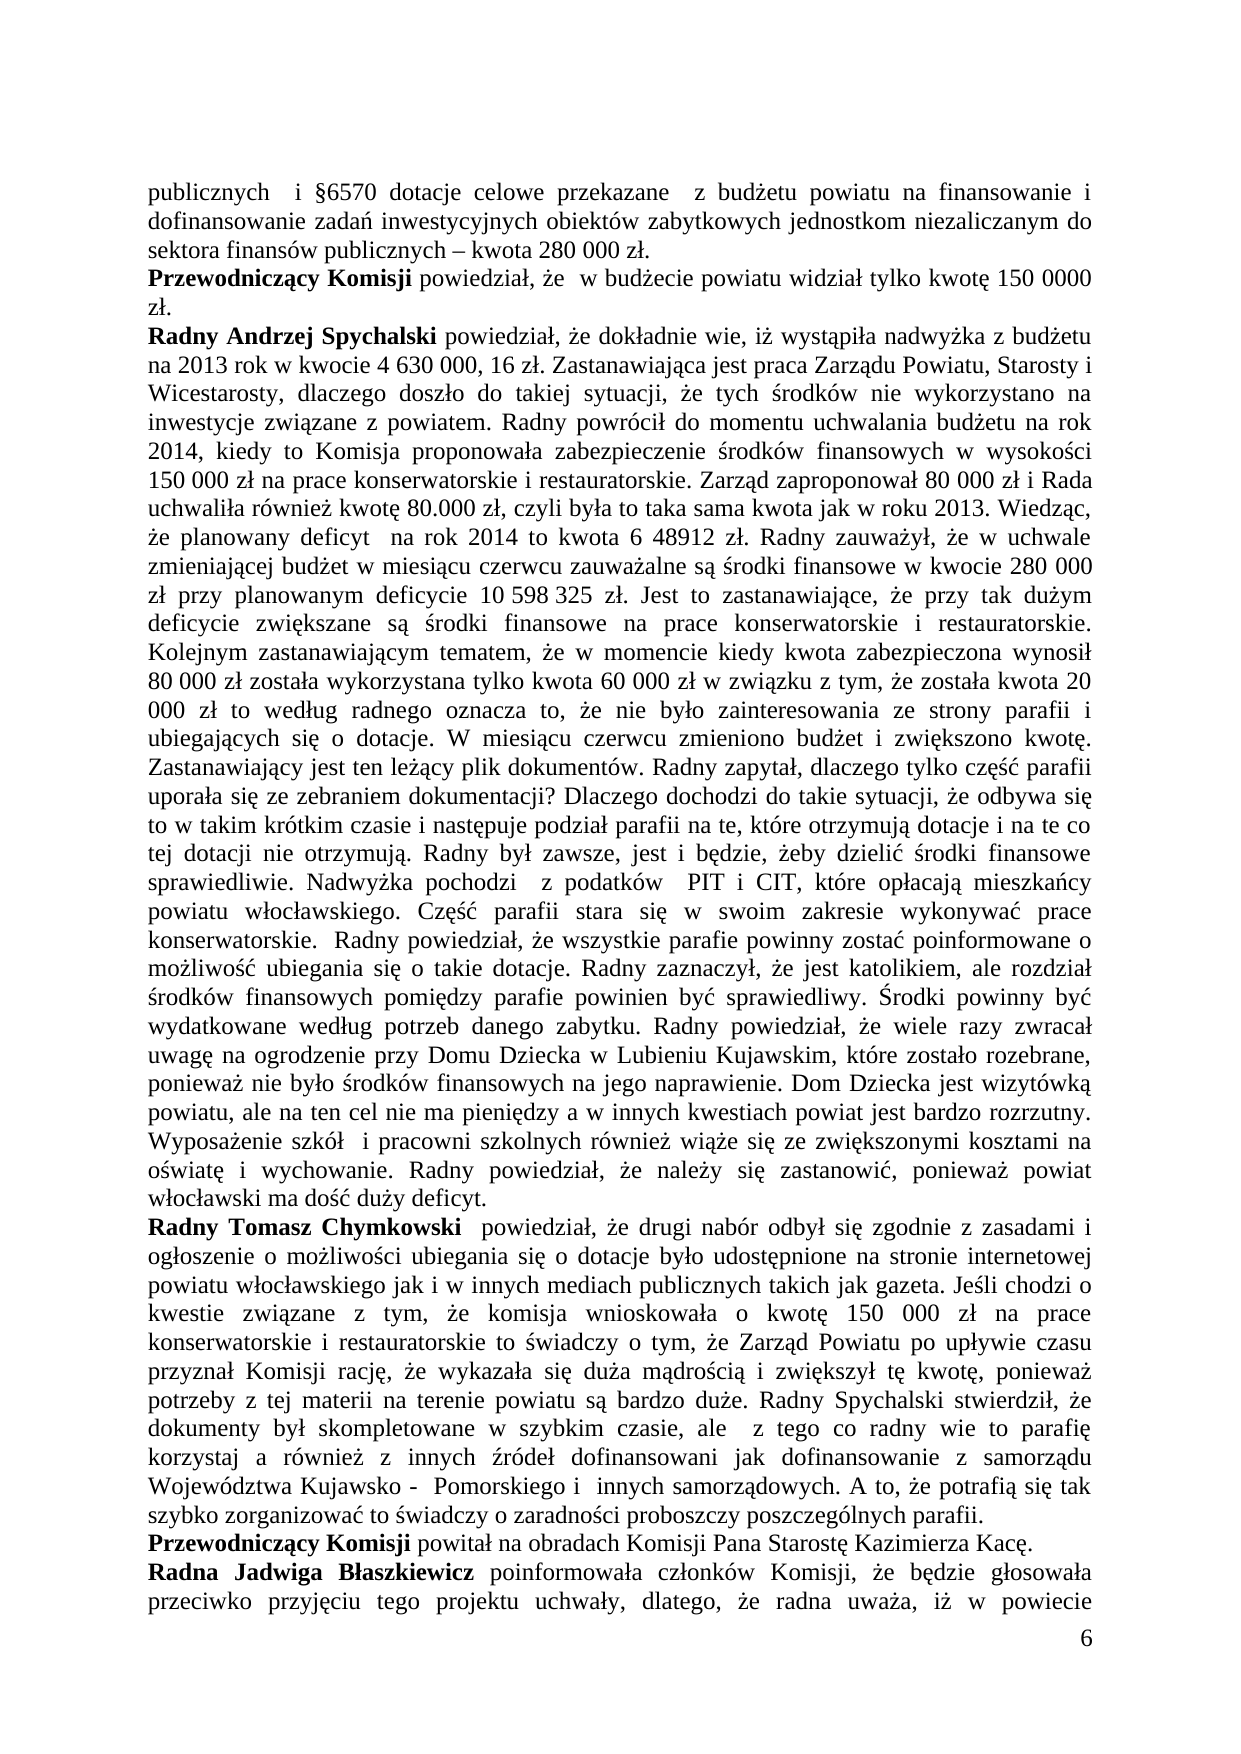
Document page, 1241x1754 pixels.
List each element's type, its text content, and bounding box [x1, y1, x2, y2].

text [148, 1557, 1093, 1615]
text Przewodniczący Komisji powitał na obradach Komisji Pana Starostę Kazimierza Kacę. [148, 1528, 1093, 1557]
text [148, 177, 1093, 263]
text Przewodniczący Komisji powiedział, że w budżecie powiatu widział tylko kwotę 150 0000 zł. [148, 263, 1093, 321]
text Radny Andrzej Spychalski powiedział, że dokładnie wie, iż wystąpiła nadwyżka z budżetu na 2013 rok w kwocie 4 630 000, 16 zł. Zastanawiająca jest praca Zarządu Powiatu, Starosty i Wicestarosty, dlaczego doszło do takiej sytuacji, że tych środków nie wykorzystano na inwestycje związane z powiatem. Radny powrócił do momentu uchwalania budżetu na rok 2014, kiedy to Komisja proponowała zabezpieczenie środków finansowych w wysokości 150 000 zł na prace konserwatorskie i restauratorskie. Zarząd zaproponował 80 000 zł i Rada uchwaliła również kwotę 80.000 zł, czyli była to taka sama kwota jak w roku 2013. Wiedząc, że planowany deficyt na rok 2014 to kwota 6 48912 zł. Radny zauważył, że w uchwale zmieniającej budżet w miesiącu czerwcu zauważalne są środki finansowe w kwocie 280 000 zł przy planowanym deficycie 10 598 325 zł. Jest to zastanawiające, że przy tak dużym deficycie zwiększane są środki finansowe na prace konserwatorskie i restauratorskie. Kolejnym zastanawiającym tematem, że w momencie kiedy kwota zabezpieczona wynosił 80 000 zł została wykorzystana tylko kwota 60 000 zł w związku z tym, że została kwota 20 000 zł to według radnego oznacza to, że nie było zainteresowania ze strony parafii i ubiegających się o dotacje. W miesiącu czerwcu zmieniono budżet i zwiększono kwotę. Zastanawiający jest ten leżący plik dokumentów. Radny zapytał, dlaczego tylko część parafii uporała się ze zebraniem dokumentacji? Dlaczego dochodzi do takie sytuacji, że odbywa się to w takim krótkim czasie i następuje podział parafii na te, które otrzymują dotacje i na te co tej dotacji nie otrzymują. Radny był zawsze, jest i będzie, żeby dzielić środki finansowe sprawiedliwie. Nadwyżka pochodzi z podatków PIT i CIT, które opłacają mieszkańcy powiatu włocławskiego. Część parafii stara się w swoim zakresie wykonywać prace konserwatorskie. Radny powiedział, że wszystkie parafie powinny zostać poinformowane o możliwość ubiegania się o takie dotacje. Radny zaznaczył, że jest katolikiem, ale rozdział środków finansowych pomiędzy parafie powinien być sprawiedliwy. Środki powinny być wydatkowane według potrzeb danego zabytku. Radny powiedział, że wiele razy zwracał uwagę na ogrodzenie przy Domu Dziecka w Lubieniu Kujawskim, które zostało rozebrane, ponieważ nie było środków finansowych na jego naprawienie. Dom Dziecka jest wizytówką powiatu, ale na ten cel nie ma pieniędzy a w innych kwestiach powiat jest bardzo rozrzutny. Wyposażenie szkół i pracowni szkolnych również wiąże się ze zwiększonymi kosztami na oświatę i wychowanie. Radny powiedział, że należy się zastanowić, ponieważ powiat włocławski ma dość duży deficyt. [148, 321, 1093, 1212]
text Radny Tomasz Chymkowski powiedział, że drugi nabór odbył się zgodnie z zasadami i ogłoszenie o możliwości ubiegania się o dotacje było udostępnione na stronie internetowej powiatu włocławskiego jak i w innych mediach publicznych takich jak gazeta. Jeśli chodzi o kwestie związane z tym, że komisja wnioskowała o kwotę 150 000 zł na prace konserwatorskie i restauratorskie to świadczy o tym, że Zarząd Powiatu po upływie czasu przyznał Komisji rację, że wykazała się duża mądrością i zwiększył tę kwotę, ponieważ potrzeby z tej materii na terenie powiatu są bardzo duże. Radny Spychalski stwierdził, że dokumenty był skompletowane w szybkim czasie, ale z tego co radny wie to parafię korzystaj a również z innych źródeł dofinansowani jak dofinansowanie z samorządu Województwa Kujawsko - Pomorskiego i innych samorządowych. A to, że potrafią się tak szybko zorganizować to świadczy o zaradności proboszczy poszczególnych parafii. [148, 1212, 1093, 1528]
